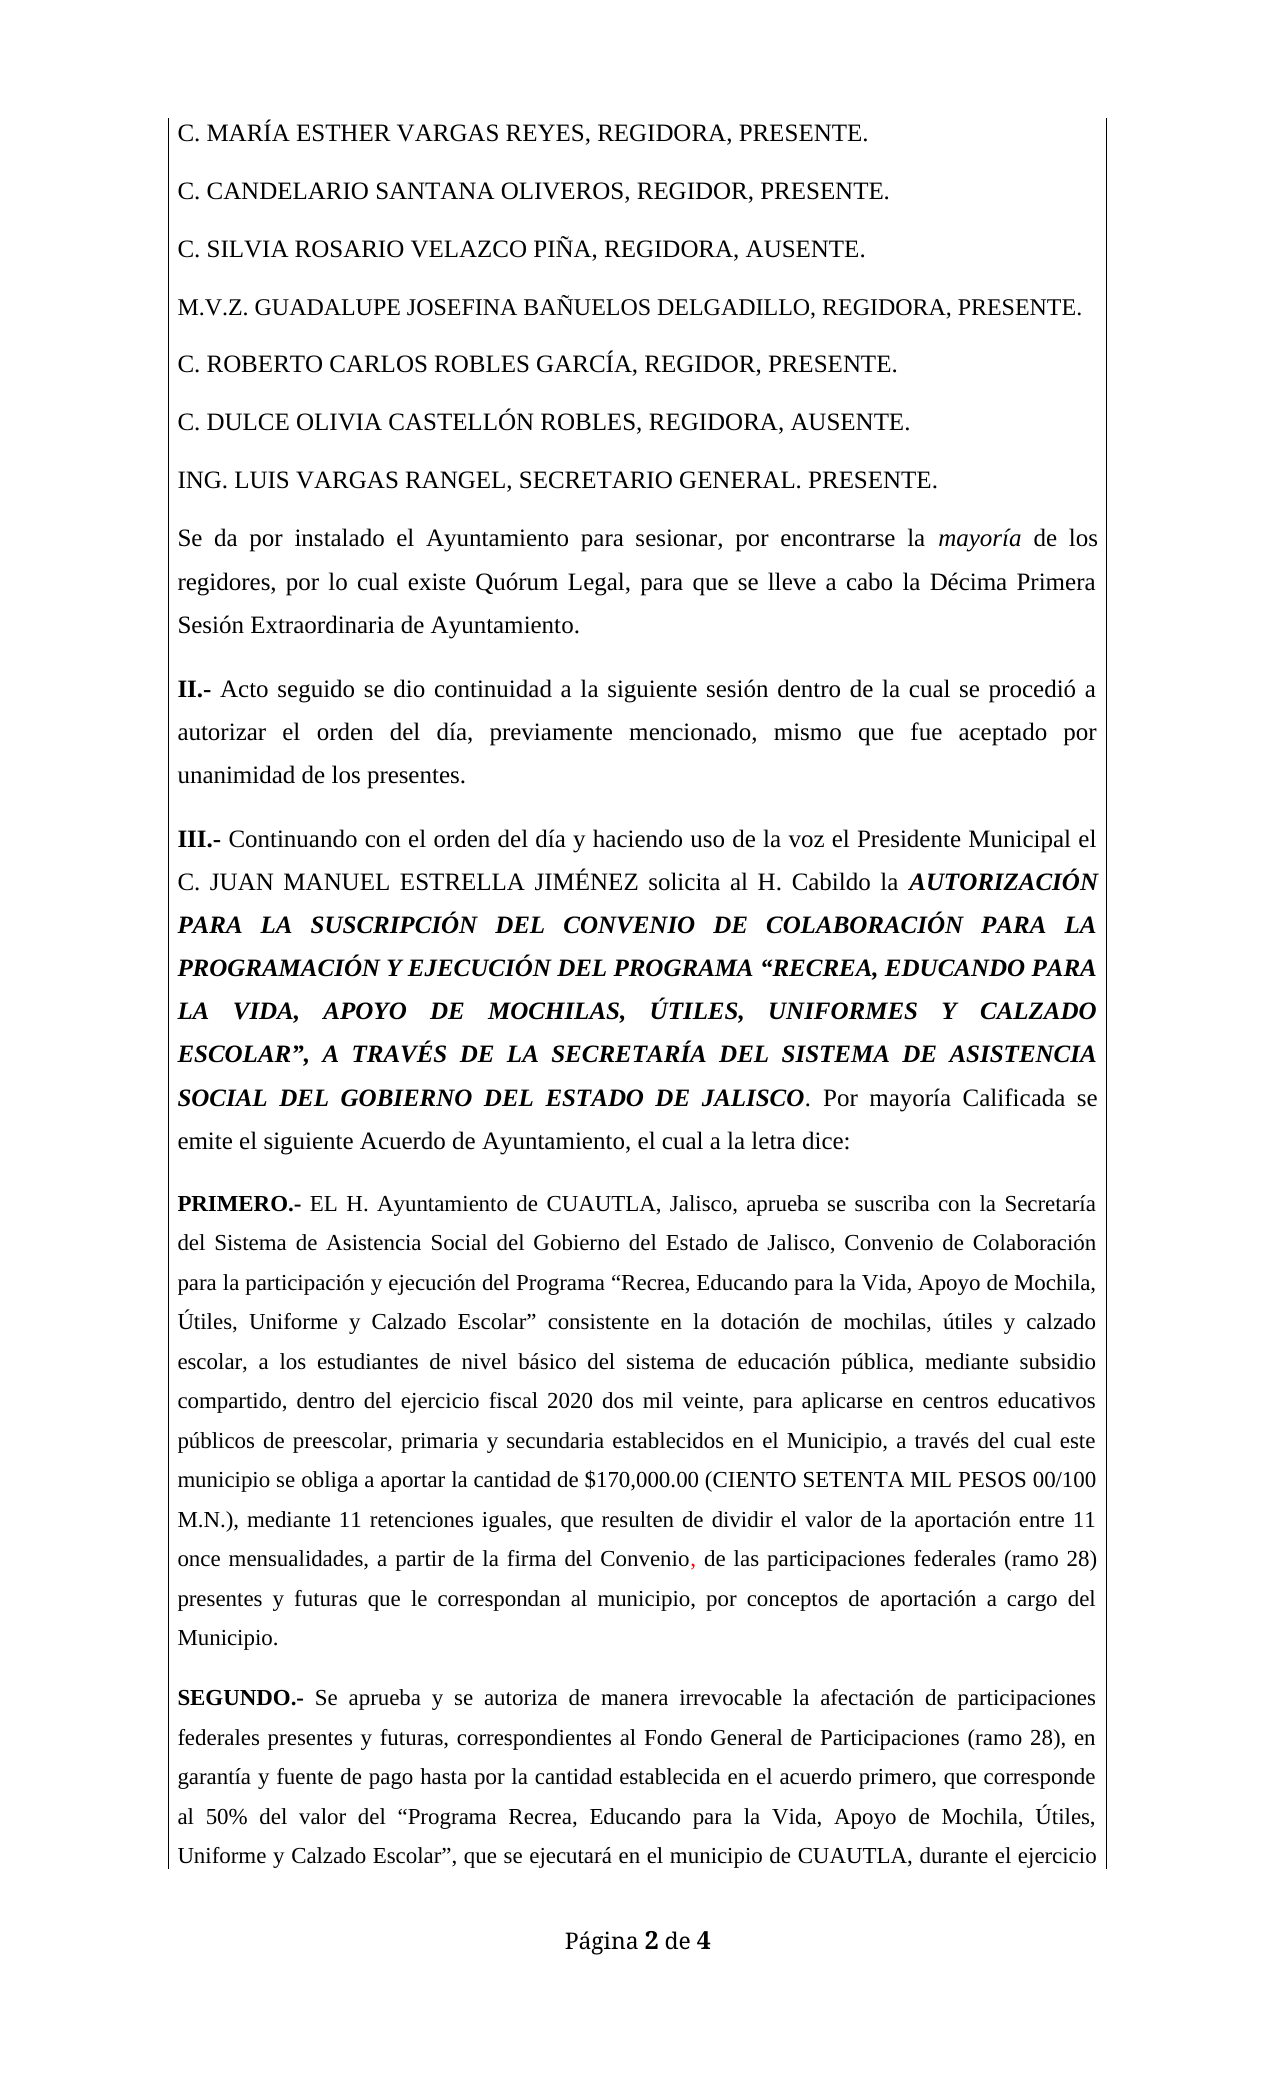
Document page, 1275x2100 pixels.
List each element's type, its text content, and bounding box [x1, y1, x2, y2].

text PRIMERO.- EL H. Ayuntamiento de CUAUTLA, Jalisco, aprueba se suscriba con la Secretaría del Sistema de Asistencia Social del Gobierno del Estado de Jalisco, Convenio de Colaboración para la participación y ejecución del Programa “Recrea, Educando para la Vida, Apoyo de Mochila, Útiles, Uniforme y Calzado Escolar” consistente en la dotación de mochilas, útiles y calzado escolar, a los estudiantes de nivel básico del sistema de educación pública, mediante subsidio compartido, dentro del ejercicio fiscal 2020 dos mil veinte, para aplicarse en centros educativos públicos de preescolar, primaria y secundaria establecidos en el Municipio, a través del cual este municipio se obliga a aportar la cantidad de $170,000.00 (CIENTO SETENTA MIL PESOS 00/100 M.N.), mediante 11 retenciones iguales, que resulten de dividir el valor de la aportación entre 11 once mensualidades, a partir de la firma del Convenio, de las participaciones federales (ramo 28) presentes y futuras que le correspondan al municipio, por conceptos de aportación a cargo del Municipio. [169, 1190, 1106, 1650]
text C. SILVIA ROSARIO VELAZCO PIÑA, REGIDORA, AUSENTE. [169, 234, 1106, 263]
text M.V.Z. GUADALUPE JOSEFINA BAÑUELOS DELGADILLO, REGIDORA, PRESENTE. [169, 292, 1106, 320]
text C. DULCE OLIVIA CASTELLÓN ROBLES, REGIDORA, AUSENTE. [169, 407, 1106, 436]
text Se da por instalado el Ayuntamiento para sesionar, por encontrarse la mayoría de los regidores, por lo cual existe Quórum Legal, para que se lleve a cabo la Décima Primera Sesión Extraordinaria de Ayuntamiento. [169, 523, 1106, 638]
text C. ROBERTO CARLOS ROBLES GARCÍA, REGIDOR, PRESENTE. [169, 349, 1106, 378]
text III.- Continuando con el orden del día y haciendo uso de la voz el Presidente Municipal el C. JUAN MANUEL ESTRELLA JIMÉNEZ solicita al H. Cabildo la AUTORIZACIÓN PARA LA SUSCRIPCIÓN DEL CONVENIO DE COLABORACIÓN PARA LA PROGRAMACIÓN Y EJECUCIÓN DEL PROGRAMA “RECREA, EDUCANDO PARA LA VIDA, APOYO DE MOCHILAS, ÚTILES, UNIFORMES Y CALZADO ESCOLAR”, A TRAVÉS DE LA SECRETARÍA DEL SISTEMA DE ASISTENCIA SOCIAL DEL GOBIERNO DEL ESTADO DE JALISCO. Por mayoría Calificada se emite el siguiente Acuerdo de Ayuntamiento, el cual a la letra dice: [169, 824, 1106, 1154]
text ING. LUIS VARGAS RANGEL, SECRETARIO GENERAL. PRESENTE. [169, 465, 1106, 494]
text C. MARÍA ESTHER VARGAS REYES, REGIDORA, PRESENTE. [177, 118, 1098, 147]
text II.- Acto seguido se dio continuidad a la siguiente sesión dentro de la cual se procedió a autorizar el orden del día, previamente mencionado, mismo que fue aceptado por unanimidad de los presentes. [169, 674, 1106, 789]
text C. CANDELARIO SANTANA OLIVEROS, REGIDOR, PRESENTE. [169, 176, 1106, 205]
